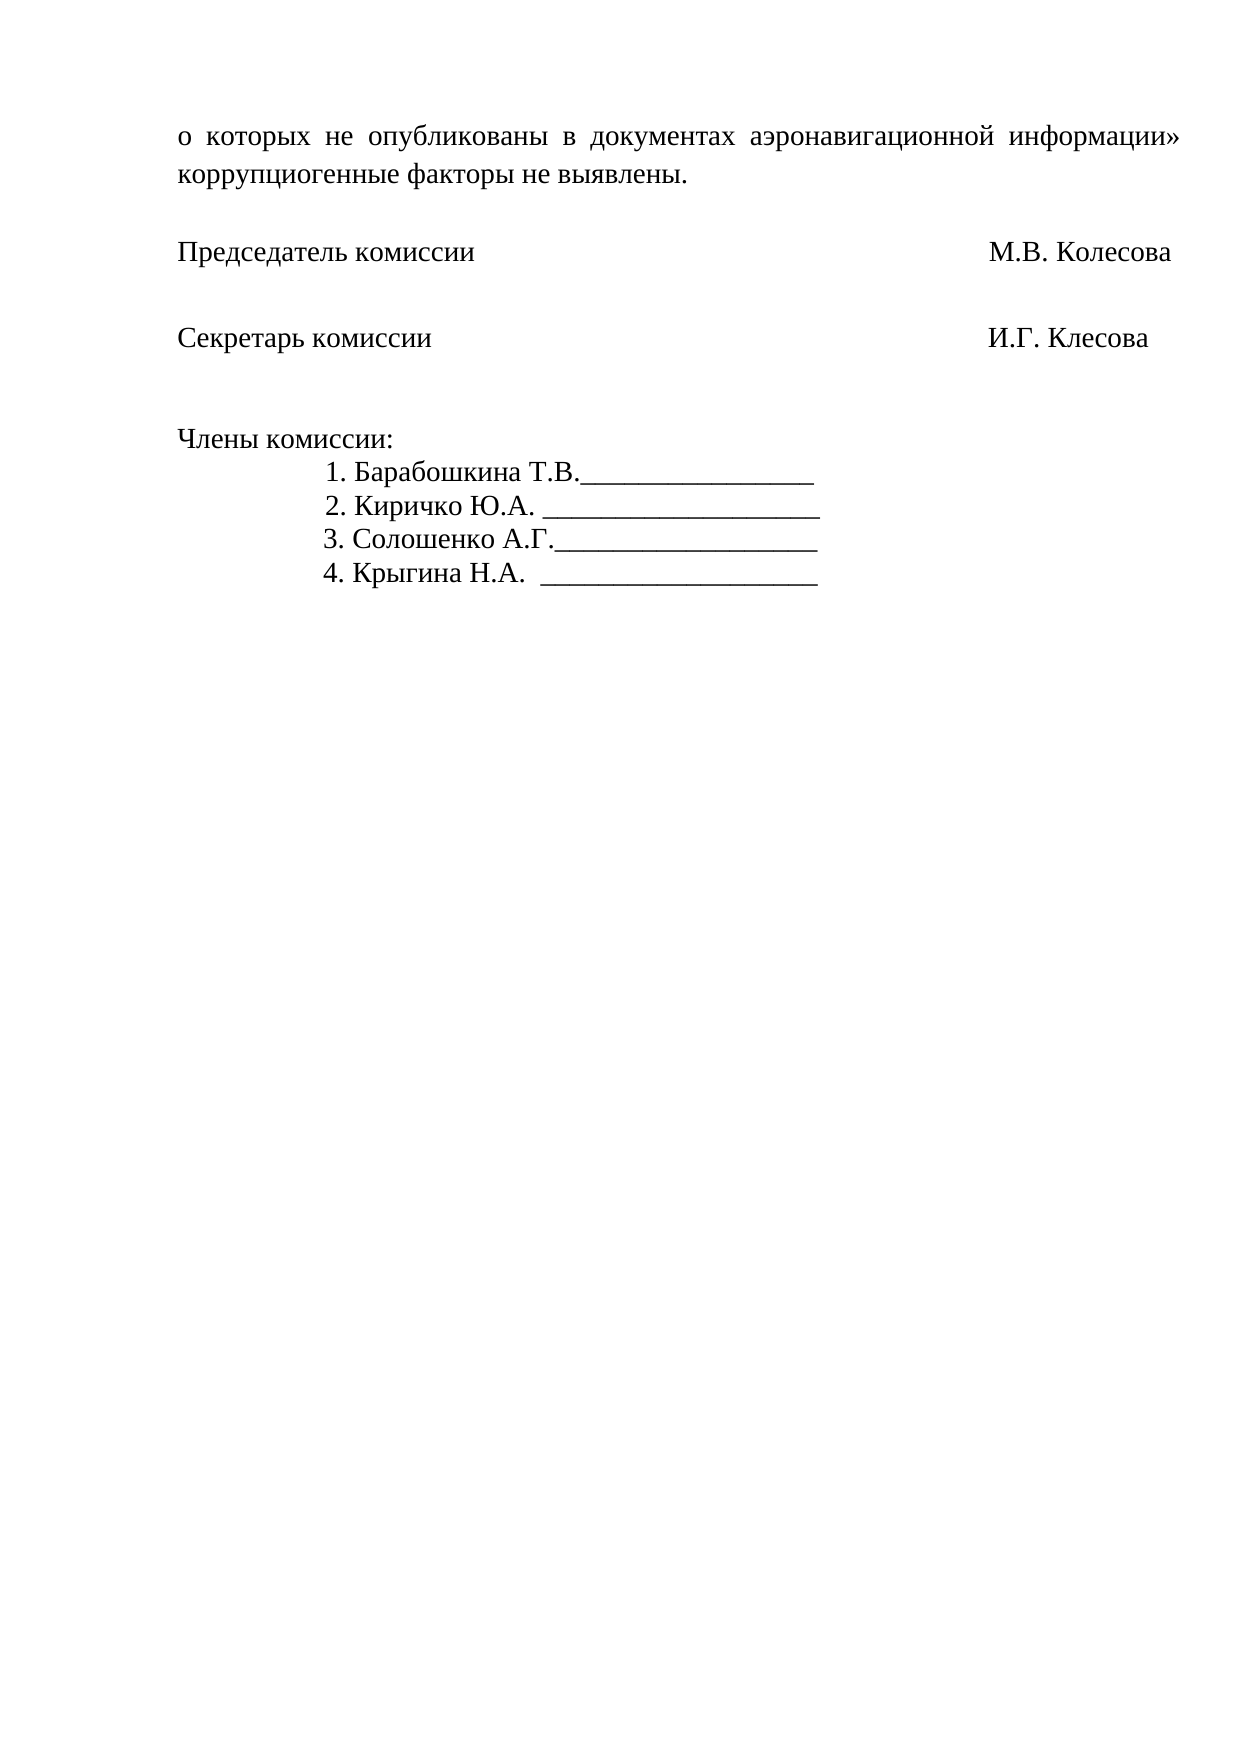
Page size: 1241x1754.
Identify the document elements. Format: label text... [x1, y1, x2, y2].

text 2. Киричко Ю.А. ___________________ [118, 488, 1181, 522]
text 1. Барабошкина Т.В.________________ [118, 454, 1181, 488]
text Члены комиссии: [118, 421, 1181, 454]
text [177, 118, 1181, 190]
text 3. Солошенко А.Г.__________________ [118, 522, 1181, 555]
text Секретарь комиссии И.Г. Клесова [118, 320, 1181, 354]
text 4. Крыгина Н.А. ___________________ [118, 555, 1181, 589]
text Председатель комиссии М.В. Колесова [118, 234, 1181, 267]
